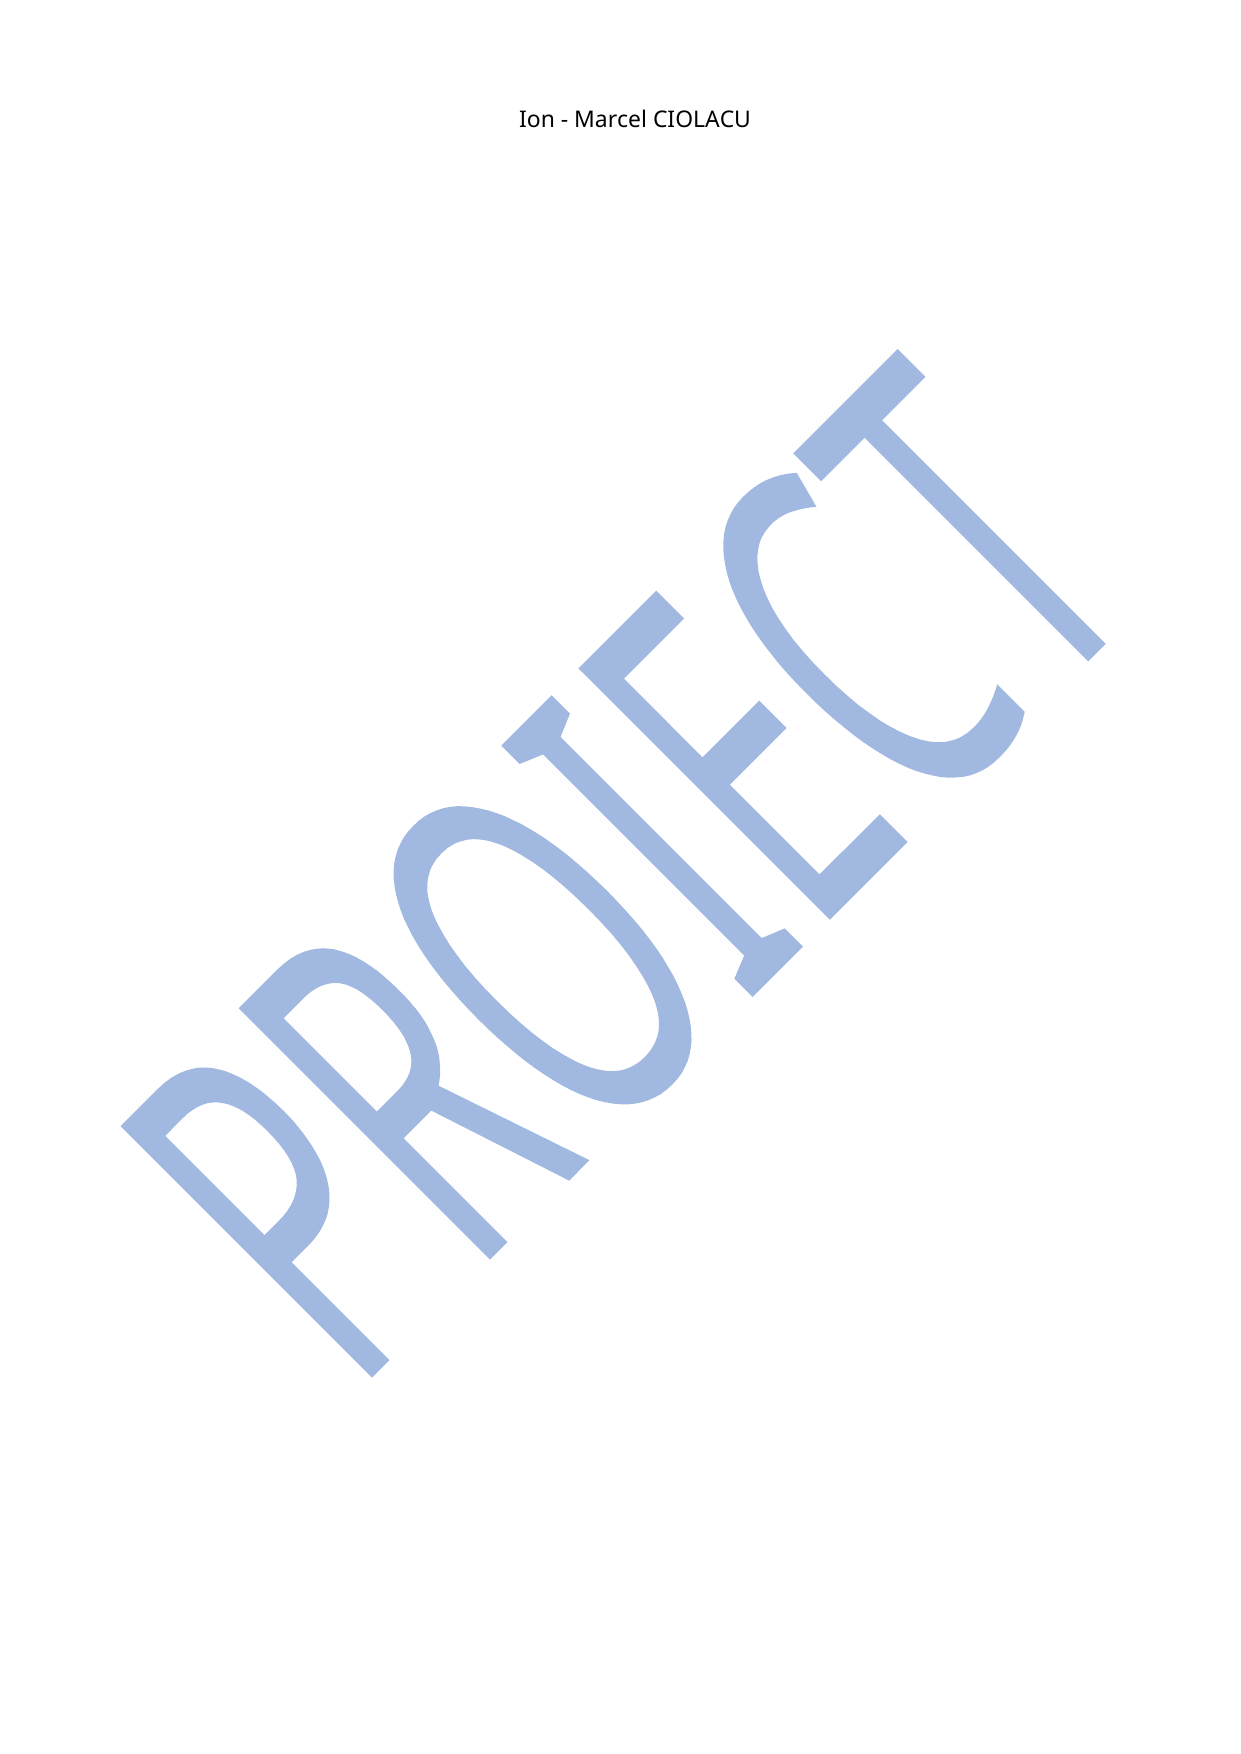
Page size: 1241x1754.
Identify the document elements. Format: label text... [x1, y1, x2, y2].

text Ion - Marcel CIOLACU [148, 103, 1122, 135]
